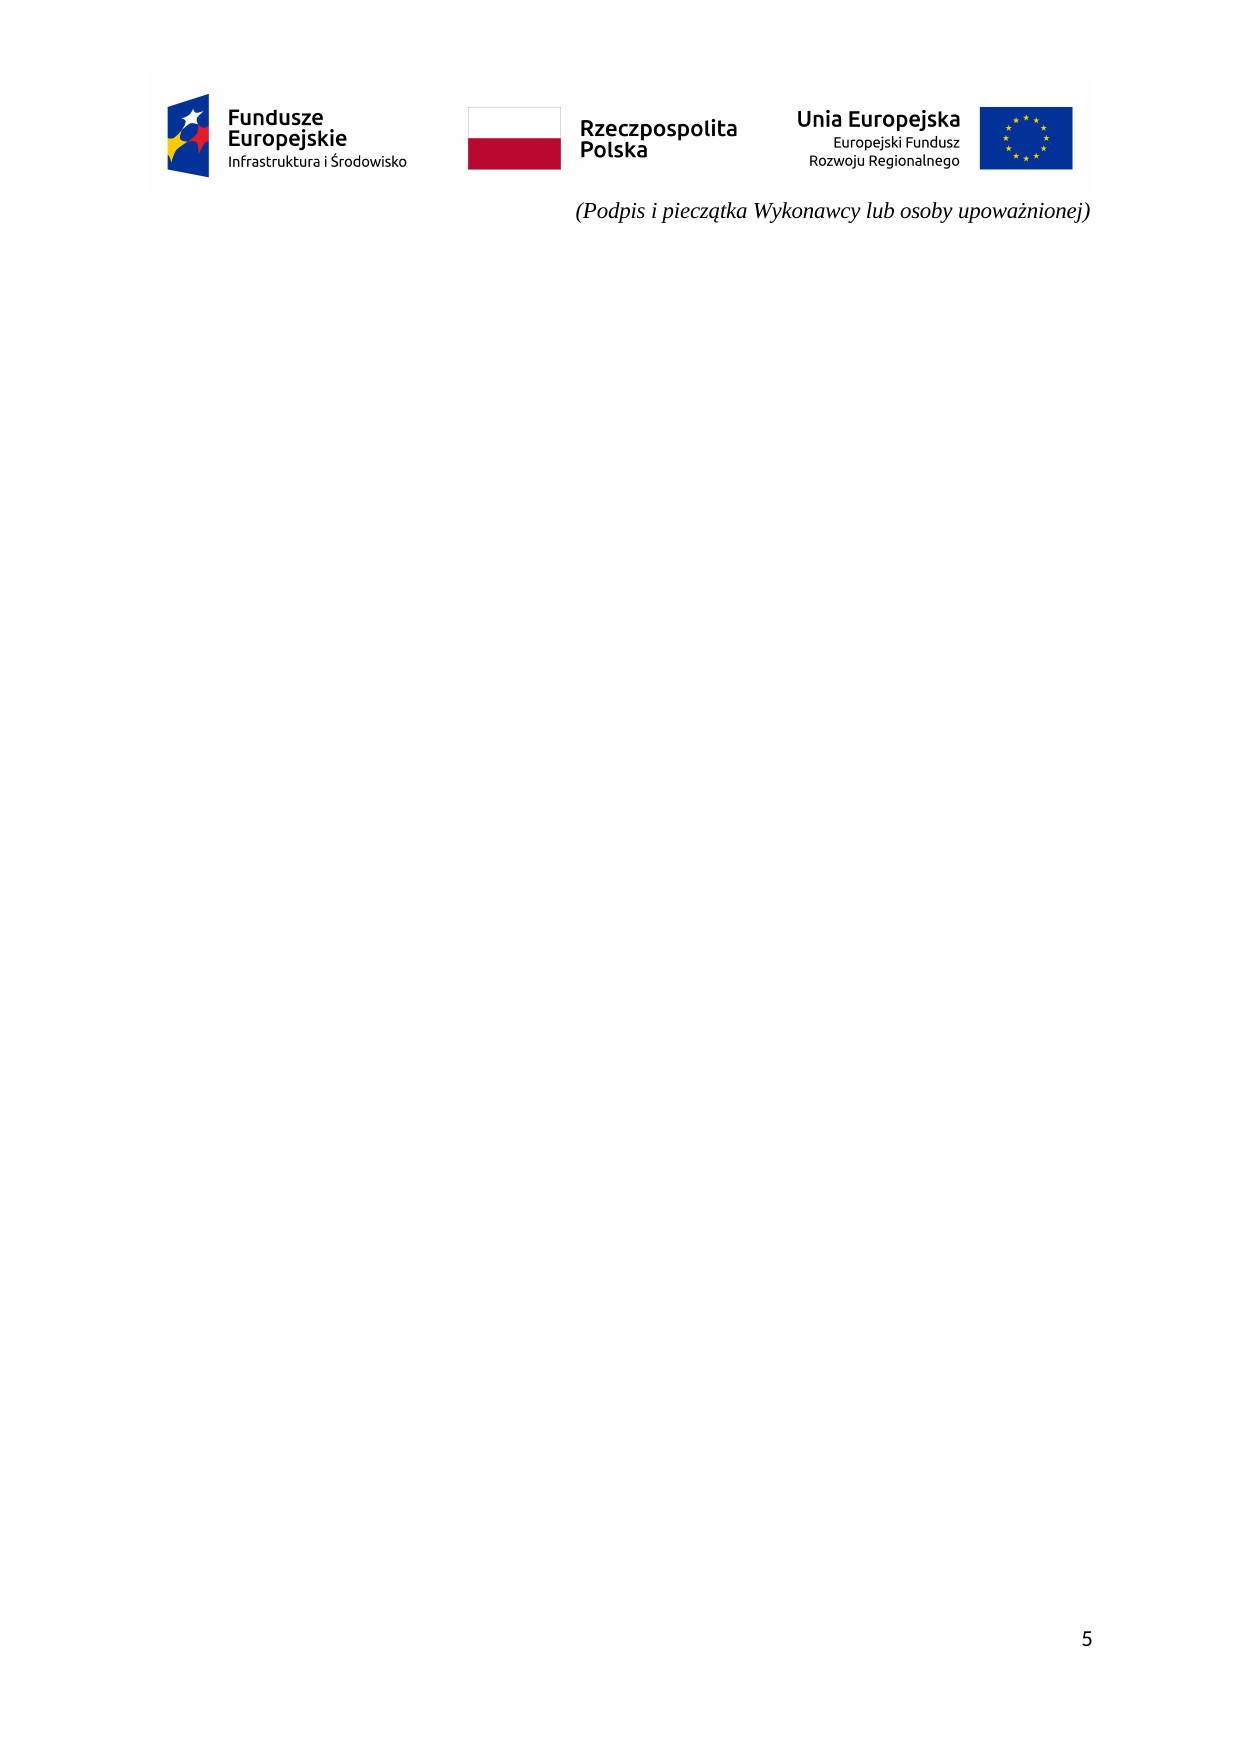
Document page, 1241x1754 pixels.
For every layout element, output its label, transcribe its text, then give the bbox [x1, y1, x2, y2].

text (Podpis i pieczątka Wykonawcy lub osoby upoważnionej) [148, 198, 1093, 223]
picture [147, 73, 1093, 198]
